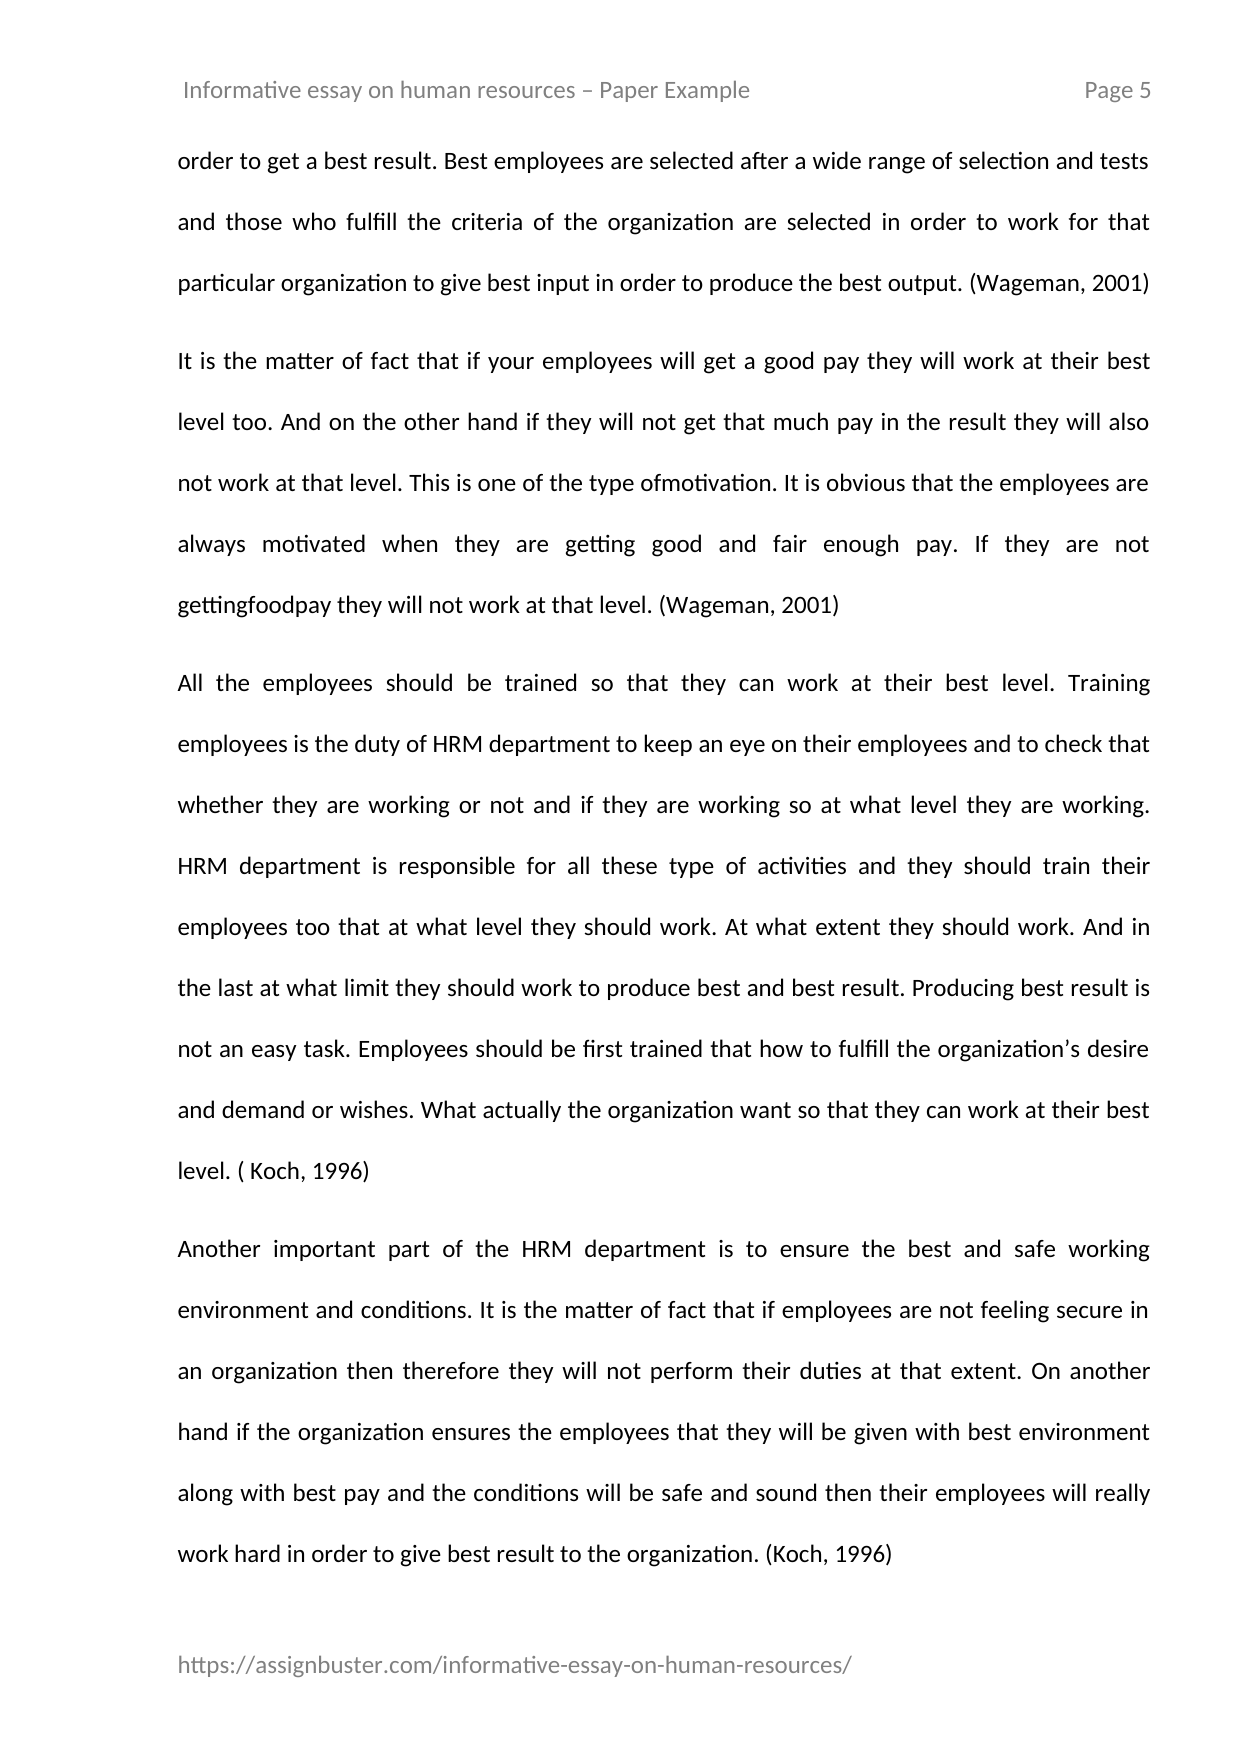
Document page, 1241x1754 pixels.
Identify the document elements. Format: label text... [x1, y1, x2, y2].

text It is the matter of fact that if your employees will get a good pay they will work at their best level too. And on the other hand if they will not get that much pay in the result they will also not work at that level. This is one of the type ofmotivation. It is obvious that the employees are always motivated when they are getting good and fair enough pay. If they are not gettingfoodpay they will not work at that level. (Wageman, 2001) [177, 345, 1152, 619]
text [177, 145, 1152, 298]
text Another important part of the HRM department is to ensure the best and safe working environment and conditions. It is the matter of fact that if employees are not feeling secure in an organization then therefore they will not perform their duties at that extent. On another hand if the organization ensures the employees that they will be given with best environment along with best pay and the conditions will be safe and sound then their employees will really work hard in order to give best result to the organization. (Koch, 1996) [177, 1233, 1152, 1568]
text All the employees should be trained so that they can work at their best level. Training employees is the duty of HRM department to keep an eye on their employees and to check that whether they are working or not and if they are working so at what level they are working. HRM department is responsible for all these type of activities and they should train their employees too that at what level they should work. At what extent they should work. And in the last at what limit they should work to produce best and best result. Producing best result is not an easy task. Employees should be first trained that how to fulfill the organization’s desire and demand or wishes. What actually the organization want so that they can work at their best level. ( Koch, 1996) [177, 667, 1152, 1186]
